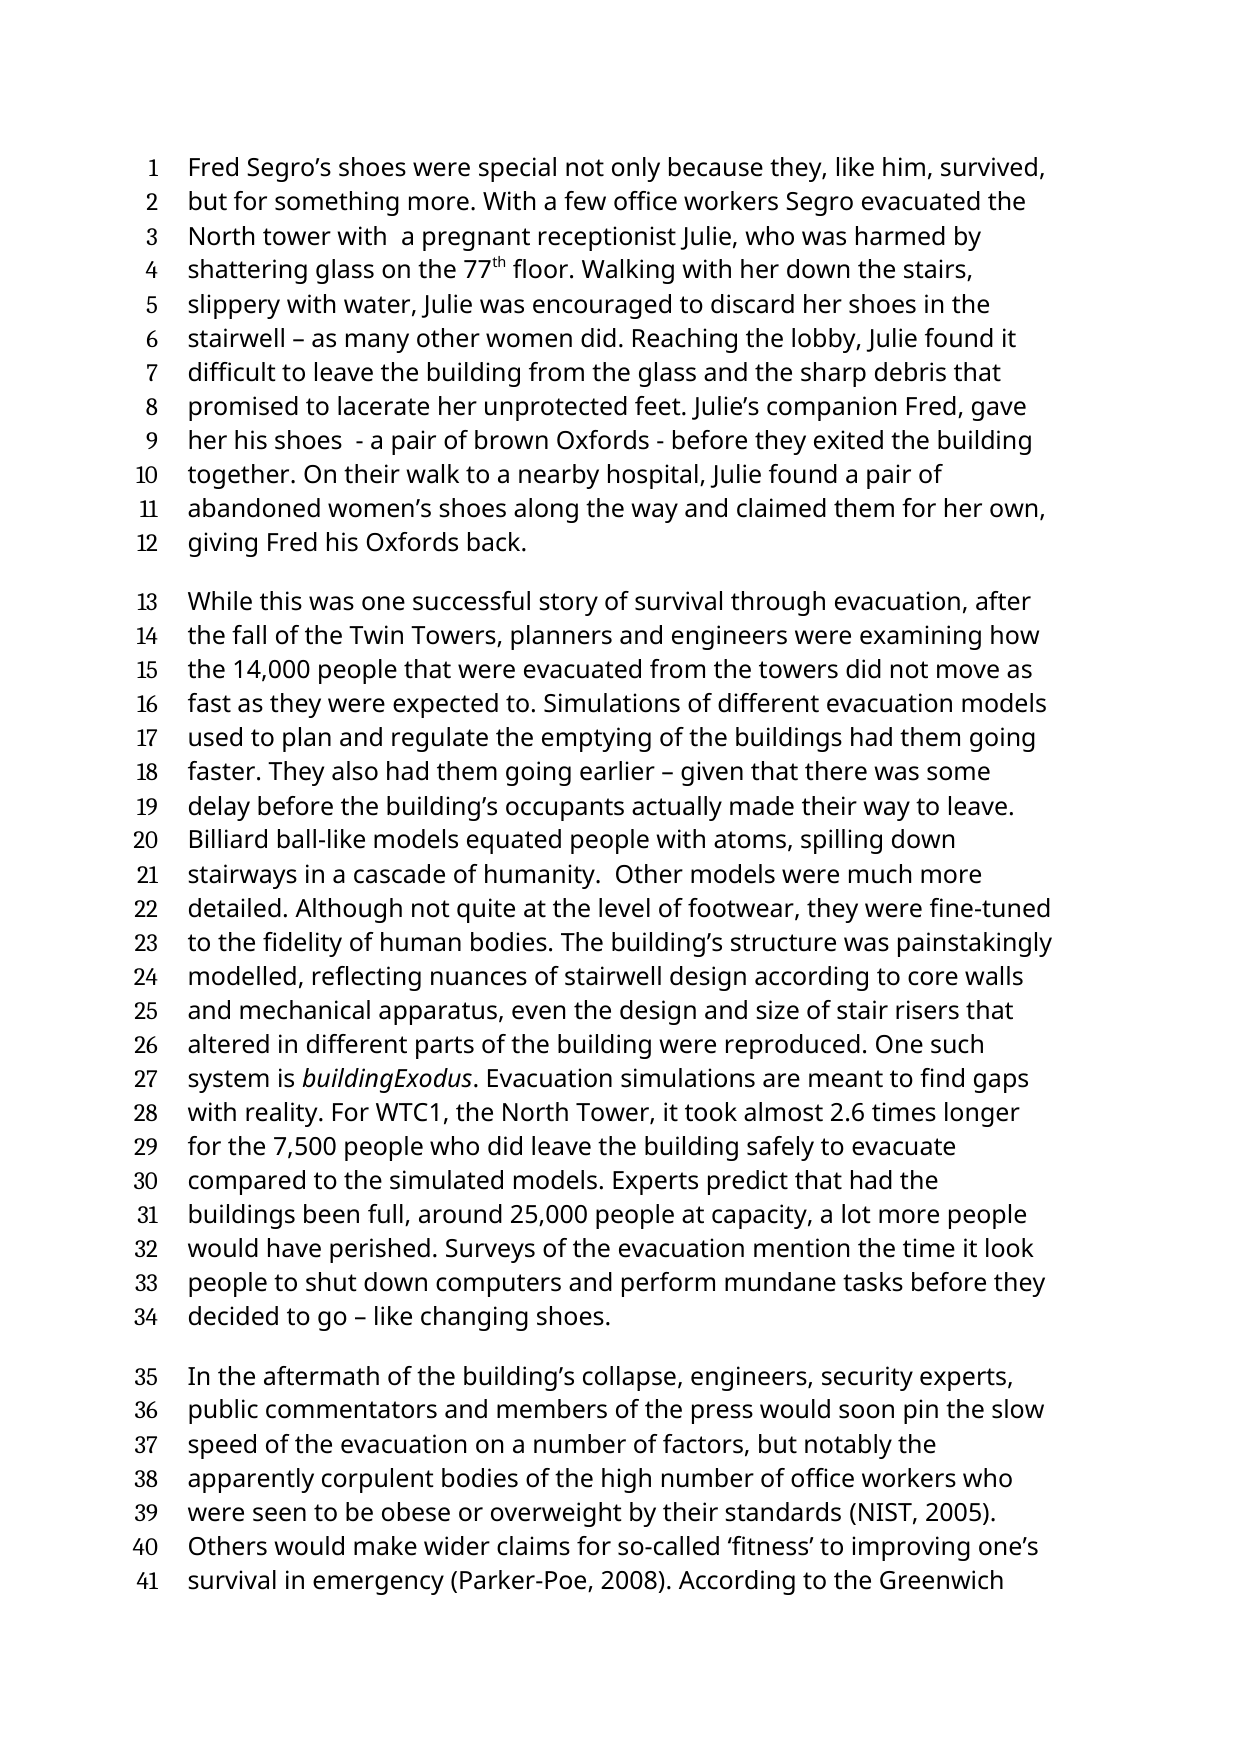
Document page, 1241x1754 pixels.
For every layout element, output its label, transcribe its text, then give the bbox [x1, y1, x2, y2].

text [187, 1358, 1053, 1597]
text While this was one successful story of survival through evacuation, after the fall of the Twin Towers, planners and engineers were examining how the 14,000 people that were evacuated from the towers did not move as fast as they were expected to. Simulations of different evacuation models used to plan and regulate the emptying of the buildings had them going faster. They also had them going earlier – given that there was some delay before the building’s occupants actually made their way to leave. Billiard ball-like models equated people with atoms, spilling down stairways in a cascade of humanity. Other models were much more detailed. Although not quite at the level of footwear, they were fine-tuned to the fidelity of human bodies. The building’s structure was painstakingly modelled, reflecting nuances of stairwell design according to core walls and mechanical apparatus, even the design and size of stair risers that altered in different parts of the building were reproduced. One such system is buildingExodus. Evacuation simulations are meant to find gaps with reality. For WTC1, the North Tower, it took almost 2.6 times longer for the 7,500 people who did leave the building safely to evacuate compared to the simulated models. Experts predict that had the buildings been full, around 25,000 people at capacity, a lot more people would have perished. Surveys of the evacuation mention the time it look people to shut down computers and perform mundane tasks before they decided to go – like changing shoes. [187, 584, 1053, 1333]
text Fred Segro’s shoes were special not only because they, like him, survived, but for something more. With a few office workers Segro evacuated the North tower with a pregnant receptionist Julie, who was harmed by shattering glass on the 77th floor. Walking with her down the stairs, slippery with water, Julie was encouraged to discard her shoes in the stairwell – as many other women did. Reaching the lobby, Julie found it difficult to leave the building from the glass and the sharp debris that promised to lacerate her unprotected feet. Julie’s companion Fred, gave her his shoes - a pair of brown Oxfords - before they exited the building together. On their walk to a nearby hospital, Julie found a pair of abandoned women’s shoes along the way and claimed them for her own, giving Fred his Oxfords back. [187, 150, 1053, 559]
